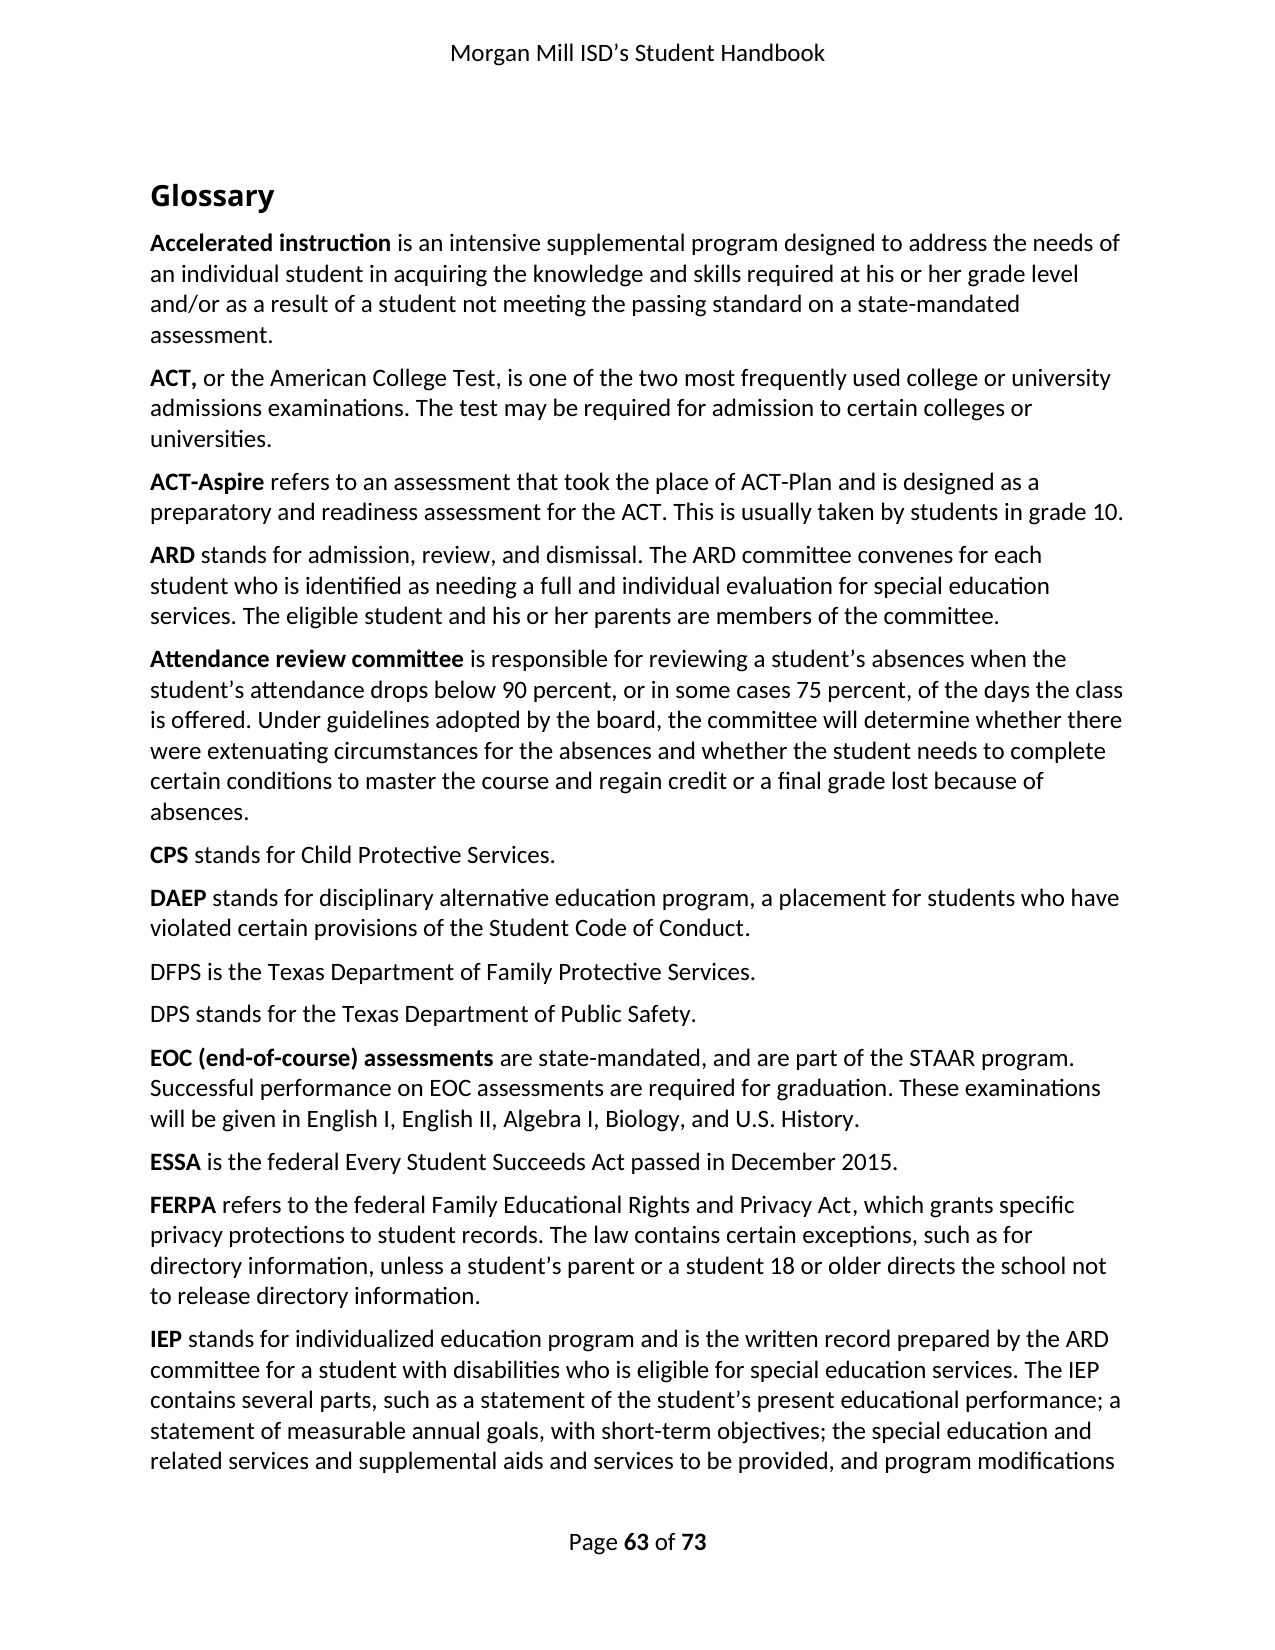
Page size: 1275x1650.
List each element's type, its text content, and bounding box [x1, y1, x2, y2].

text DPS stands for the Texas Department of Public Safety. [150, 999, 1125, 1029]
subtitle Glossary [150, 175, 1125, 215]
text DAEP stands for disciplinary alternative education program, a placement for students who have violated certain provisions of the Student Code of Conduct. [150, 882, 1125, 943]
text ARD stands for admission, review, and dismissal. The ARD committee convenes for each student who is identified as needing a full and individual evaluation for special education services. The eligible student and his or her parents are members of the committee. [150, 539, 1125, 631]
text FERPA refers to the federal Family Educational Rights and Privacy Act, which grants specific privacy protections to student records. The law contains certain exceptions, such as for directory information, unless a student’s parent or a student 18 or older directs the school not to release directory information. [150, 1189, 1125, 1311]
text Accelerated instruction is an intensive supplemental program designed to address the needs of an individual student in acquiring the knowledge and skills required at his or her grade level and/or as a result of a student not meeting the passing standard on a state-mandated assessment. [150, 227, 1125, 349]
text DFPS is the Texas Department of Family Protective Services. [150, 956, 1125, 986]
text ESSA is the federal Every Student Succeeds Act passed in December 2015. [150, 1146, 1125, 1176]
text Attendance review committee is responsible for reviewing a student’s absences when the student’s attendance drops below 90 percent, or in some cases 75 percent, of the days the class is offered. Under guidelines adopted by the board, the committee will determine whether there were extenuating circumstances for the absences and whether the student needs to complete certain conditions to master the course and regain credit or a final grade lost because of absences. [150, 643, 1125, 827]
text ACT-Aspire refers to an assessment that took the place of ACT-Plan and is designed as a preparatory and readiness assessment for the ACT. This is usually taken by students in grade 10. [150, 466, 1125, 527]
text EOC (end-of-course) assessments are state-mandated, and are part of the STAAR program. Successful performance on EOC assessments are required for graduation. These examinations will be given in English I, English II, Algebra I, Biology, and U.S. History. [150, 1042, 1125, 1133]
text CPS stands for Child Protective Services. [150, 839, 1125, 869]
text ACT, or the American College Test, is one of the two most frequently used college or university admissions examinations. The test may be required for admission to certain colleges or universities. [150, 362, 1125, 453]
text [150, 1323, 1125, 1476]
